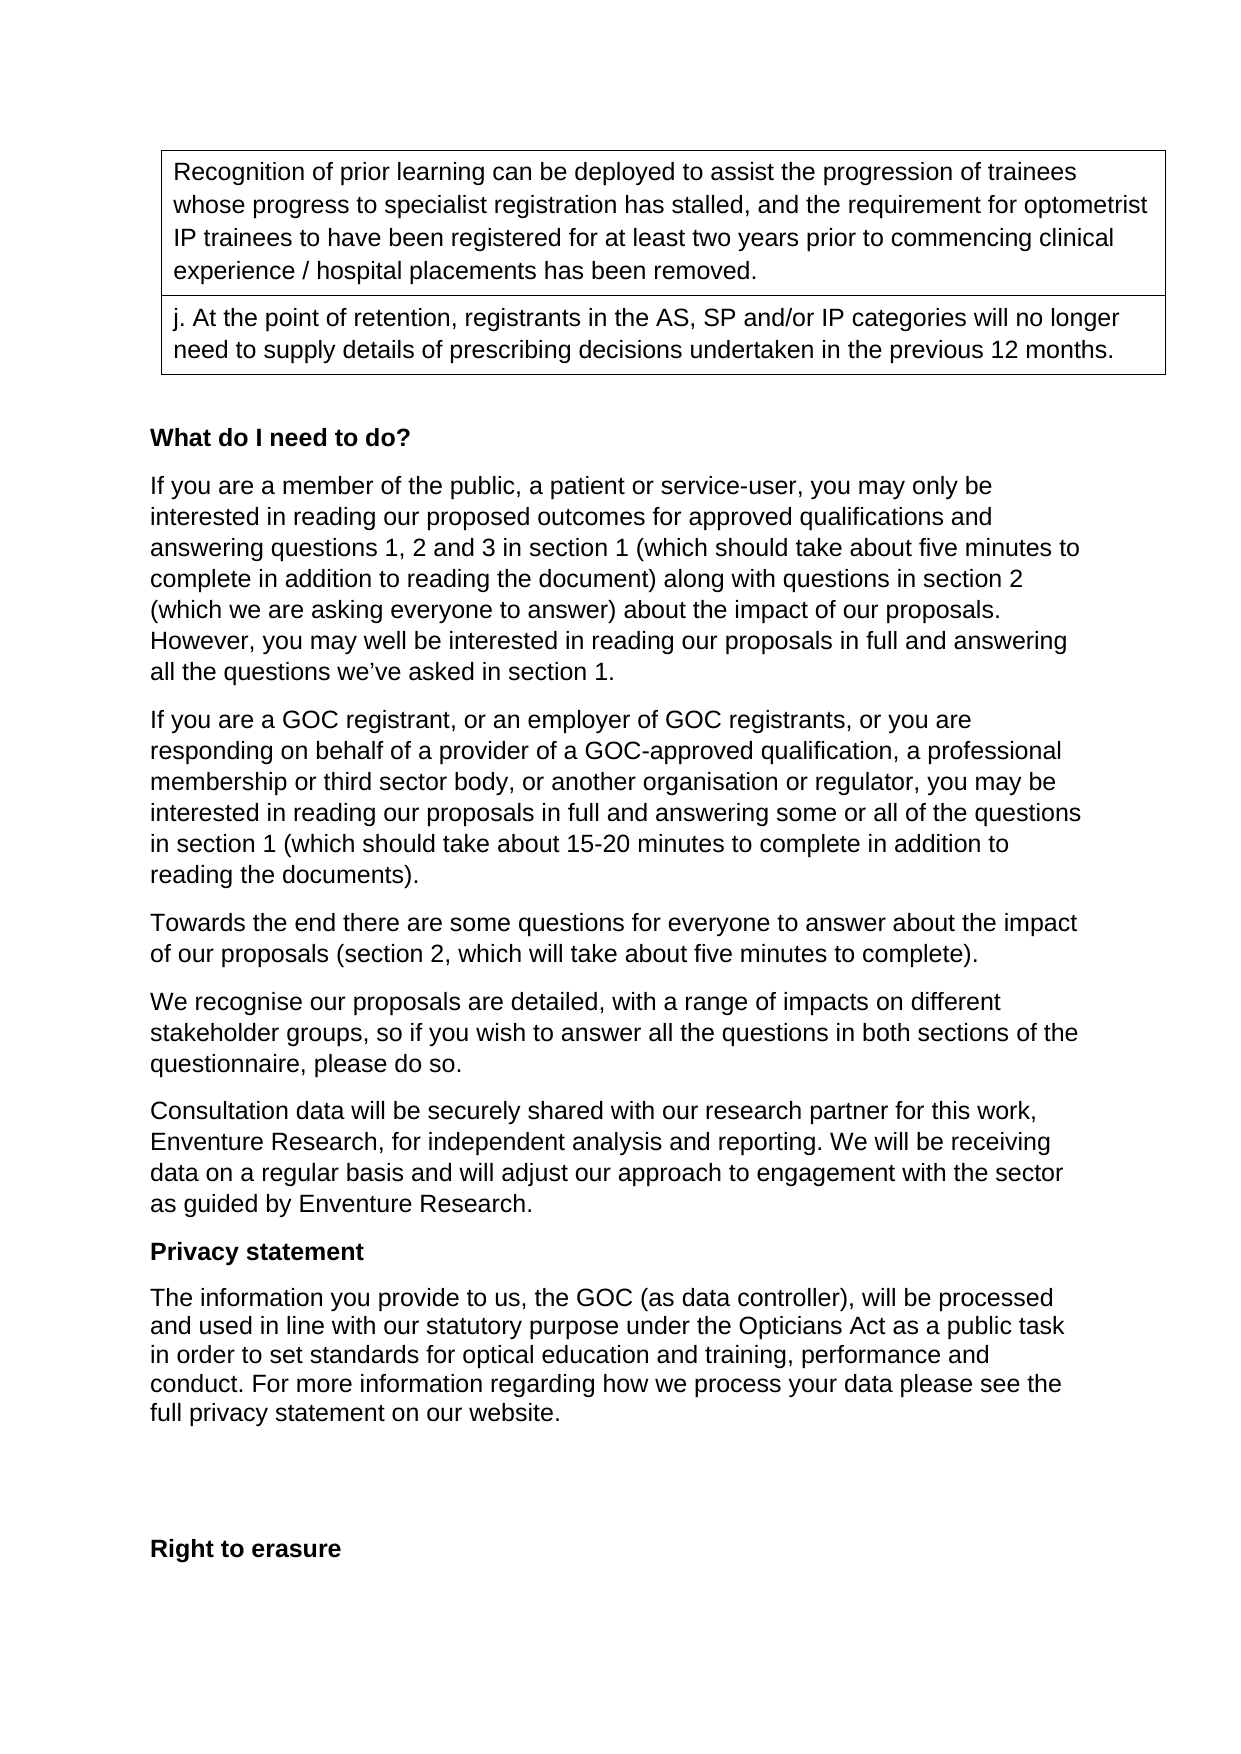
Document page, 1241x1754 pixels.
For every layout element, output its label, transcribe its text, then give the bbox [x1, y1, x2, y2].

text If you are a GOC registrant, or an employer of GOC registrants, or you are responding on behalf of a provider of a GOC-approved qualification, a professional membership or third sector body, or another organisation or regulator, you may be interested in reading our proposals in full and answering some or all of the questions in section 1 (which should take about 15-20 minutes to complete in addition to reading the documents). [150, 705, 1090, 889]
text Privacy statement [150, 1237, 1090, 1266]
text The information you provide to us, the GOC (as data controller), will be processed and used in line with our statutory purpose under the Opticians Act as a public task in order to set standards for optical education and training, performance and conduct. For more information regarding how we process your data please see the full privacy statement on our website. [150, 1282, 1090, 1426]
text Towards the end there are some questions for everyone to answer about the impact of our proposals (section 2, which will take about five minutes to complete). [150, 908, 1090, 967]
table_cell j. At the point of retention, registrants in the AS, SP and/or IP categories will no longer need to supply details of prescribing decisions undertaken in the previous 12 months. [162, 296, 1165, 374]
text If you are a member of the public, a patient or service-user, you may only be interested in reading our proposed outcomes for approved qualifications and answering questions 1, 2 and 3 in section 1 (which should take about five minutes to complete in addition to reading the document) along with questions in section 2 (which we are asking everyone to answer) about the impact of our proposals. However, you may well be interested in reading our proposals in full and answering all the questions we’ve asked in section 1. [150, 471, 1090, 686]
text Consultation data will be securely shared with our research partner for this work, Enventure Research, for independent analysis and reporting. We will be receiving data on a regular basis and will adjust our approach to engagement with the sector as guided by Enventure Research. [150, 1096, 1090, 1218]
text Right to erasure [150, 1534, 1090, 1562]
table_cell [162, 151, 1165, 295]
text We recognise our proposals are detailed, with a range of impacts on different stakeholder groups, so if you wish to answer all the questions in both sections of the questionnaire, please do so. [150, 986, 1090, 1077]
text What do I need to do? [150, 423, 1090, 452]
